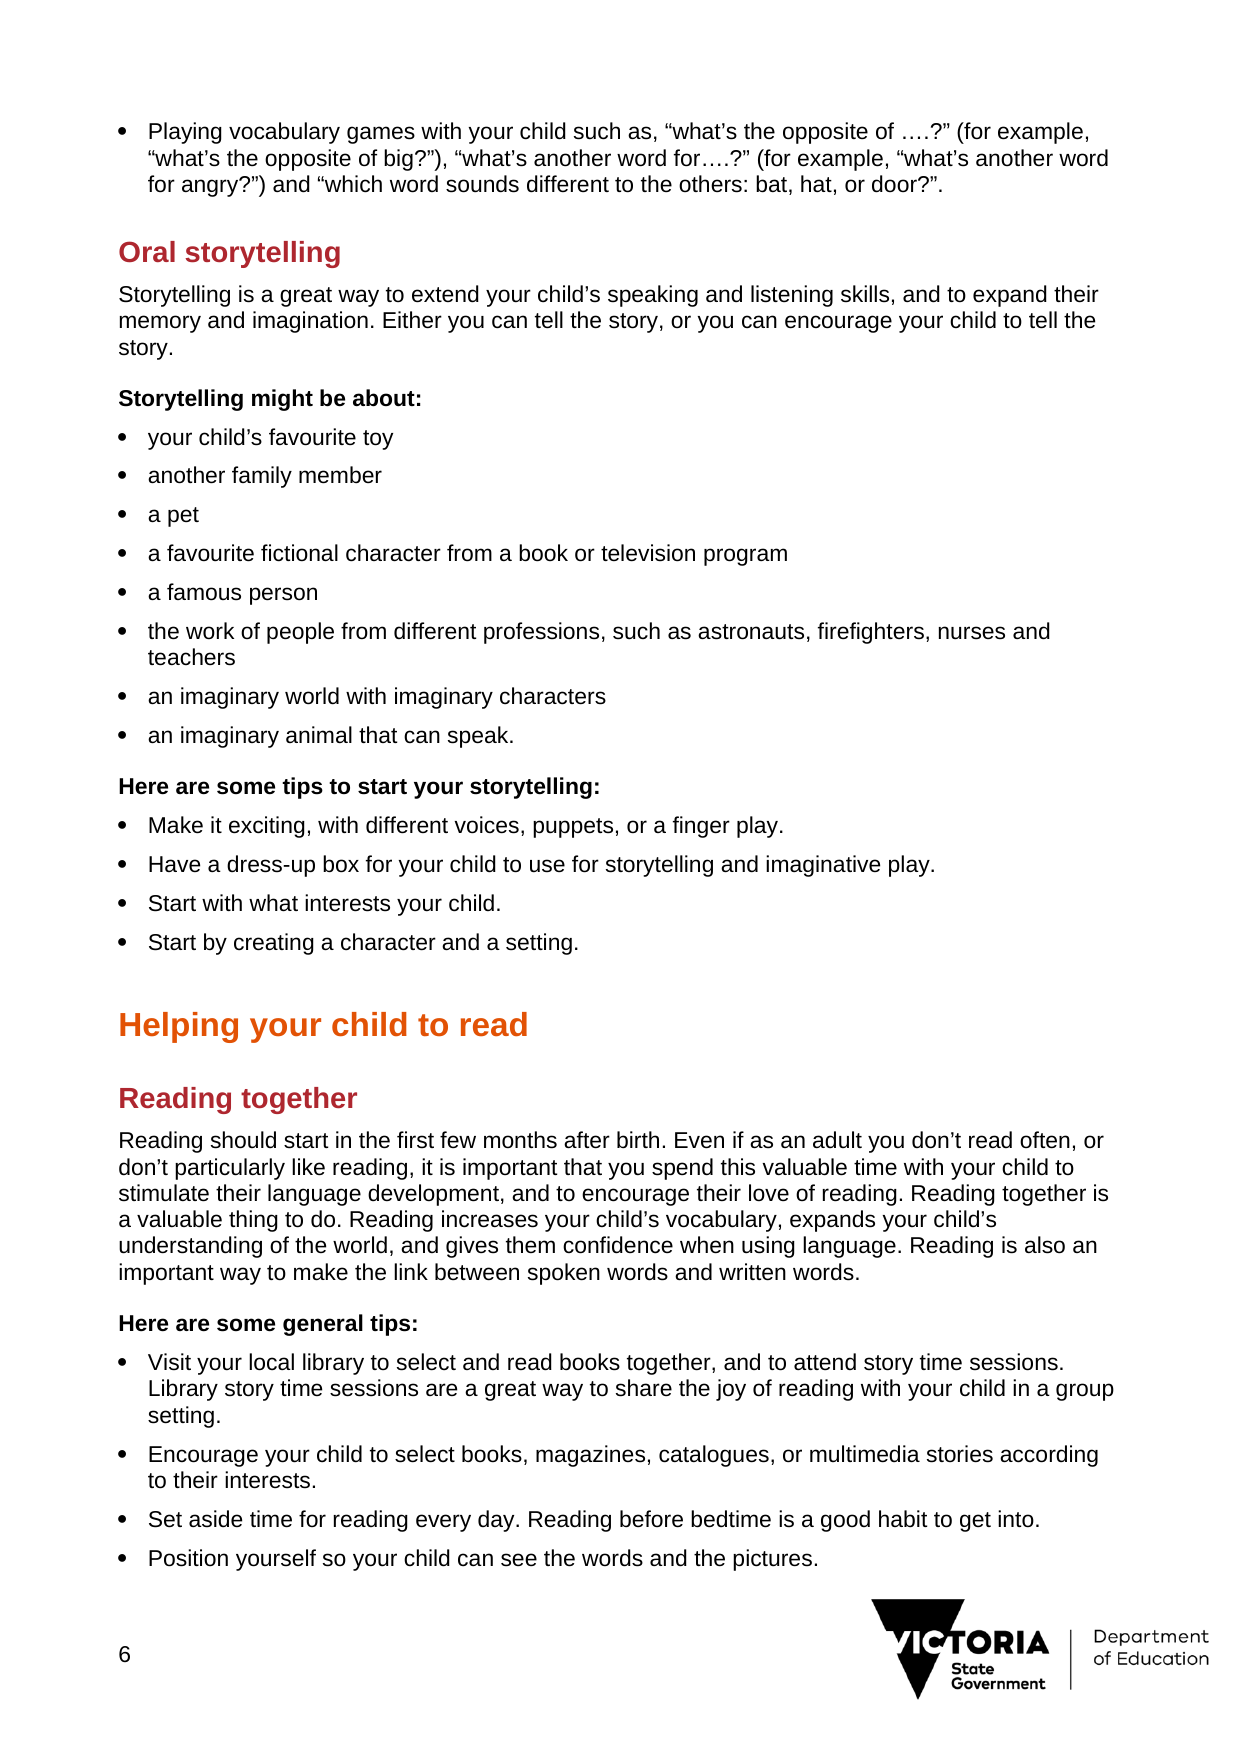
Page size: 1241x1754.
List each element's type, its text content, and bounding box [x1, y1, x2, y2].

text a favourite fictional character from a book or television program [118, 540, 1122, 567]
text Storytelling might be about: [118, 385, 1122, 411]
text Start with what interests your child. [118, 890, 1122, 916]
text your child’s favourite toy [118, 424, 1122, 450]
text a pet [118, 501, 1122, 528]
text an imaginary animal that can speak. [118, 722, 1122, 748]
subtitle Reading together [118, 1081, 1122, 1114]
subtitle Oral storytelling [118, 235, 1122, 268]
text a famous person [118, 579, 1122, 605]
text Position yourself so your child can see the words and the pictures. [118, 1545, 1122, 1571]
text Reading should start in the first few months after birth. Even if as an adult you don’t read often, or don’t particularly like reading, it is important that you spend this valuable time with your child to stimulate their language development, and to encourage their love of reading. Reading together is a valuable thing to do. Reading increases your child’s vocabulary, expands your child’s understanding of the world, and gives them confidence when using language. Reading is also an important way to make the link between spoken words and written words. [118, 1127, 1122, 1285]
text Playing vocabulary games with your child such as, “what’s the opposite of ….?” (for example, “what’s the opposite of big?”), “what’s another word for….?” (for example, “what’s another word for angry?”) and “which word sounds different to the others: bat, hat, or door?”. [118, 118, 1122, 197]
text Start by creating a character and a setting. [118, 929, 1122, 955]
text an imaginary world with imaginary characters [118, 683, 1122, 709]
text Here are some general tips: [118, 1310, 1122, 1337]
text Encourage your child to select books, magazines, catalogues, or multimedia stories according to their interests. [118, 1441, 1122, 1493]
text another family member [118, 462, 1122, 489]
text Visit your local library to select and read books together, and to attend story time sessions. Library story time sessions are a great way to share the joy of reading with your child in a group setting. [118, 1349, 1122, 1428]
text Set aside time for reading every day. Reading before bedtime is a good habit to get into. [118, 1506, 1122, 1532]
text Make it exciting, with different voices, puppets, or a finger play. [118, 812, 1122, 838]
subtitle Helping your child to read [118, 1005, 1122, 1043]
picture [854, 1594, 1214, 1704]
text Here are some tips to start your storytelling: [118, 773, 1122, 800]
text Storytelling is a great way to extend your child’s speaking and listening skills, and to expand their memory and imagination. Either you can tell the story, or you can encourage your child to tell the story. [118, 281, 1122, 360]
text Have a dress-up box for your child to use for storytelling and imaginative play. [118, 851, 1122, 877]
text the work of people from different professions, such as astronauts, firefighters, nurses and teachers [118, 618, 1122, 671]
